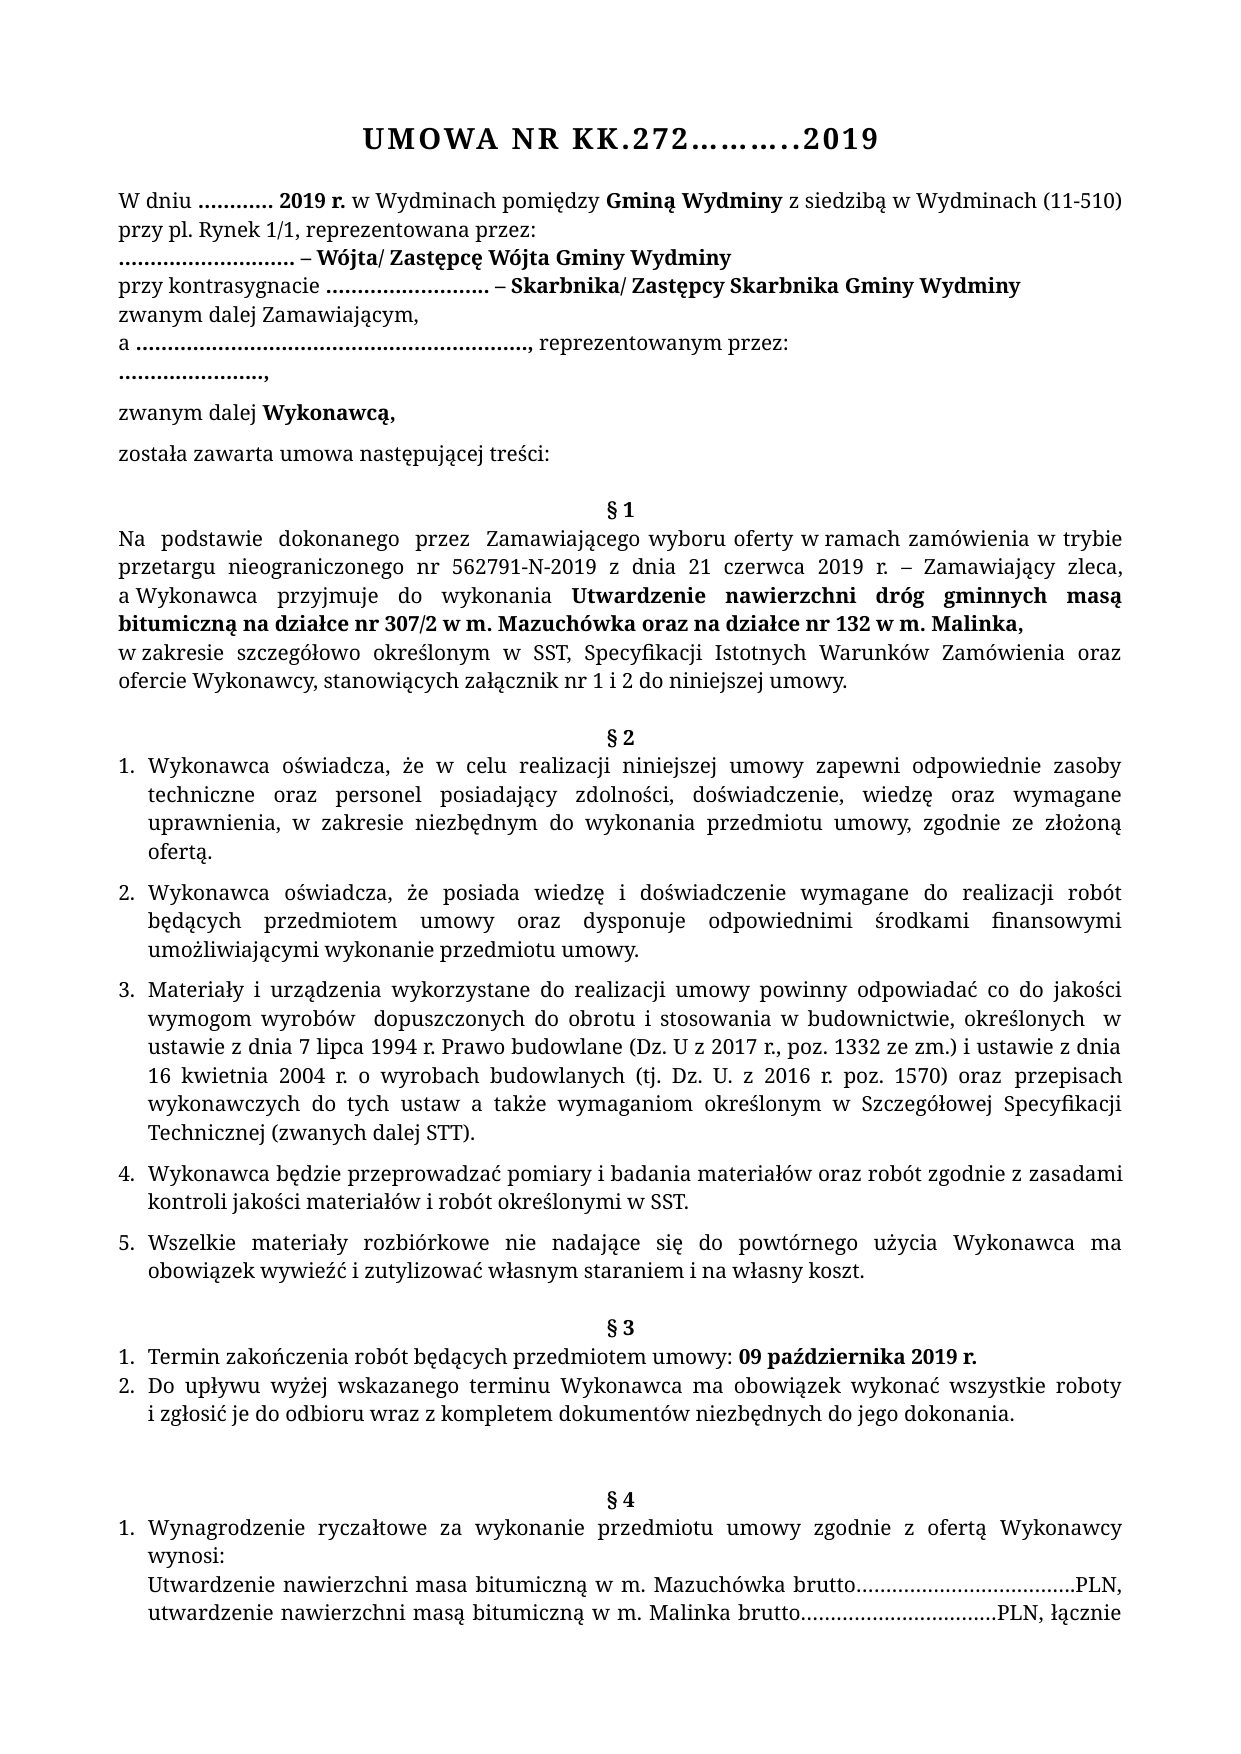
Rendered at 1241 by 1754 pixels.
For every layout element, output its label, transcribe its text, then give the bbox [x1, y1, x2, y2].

text przy kontrasygnacie …………………….. – Skarbnika/ Zastępcy Skarbnika Gminy Wydminy [118, 272, 1123, 300]
list Wykonawca oświadcza, że w celu realizacji niniejszej umowy zapewni odpowiednie zasoby techniczne oraz personel posiadający zdolności, doświadczenie, wiedzę oraz wymagane uprawnienia, w zakresie niezbędnym do wykonania przedmiotu umowy, zgodnie ze złożoną ofertą. [118, 752, 1123, 865]
subtitle UMOWA NR KK.272………..2019 [118, 118, 1123, 158]
text a …………………………………………………….., reprezentowanym przez: [118, 328, 1123, 357]
text W dniu ………… 2019 r. w Wydminach pomiędzy Gminą Wydminy z siedzibą w Wydminach (11-510) przy pl. Rynek 1/1, reprezentowana przez: [118, 186, 1123, 243]
list Termin zakończenia robót będących przedmiotem umowy: 09 października 2019 r. [118, 1342, 1123, 1370]
text § 1 [118, 496, 1123, 524]
text została zawarta umowa następującej treści: [118, 439, 1118, 467]
list Wszelkie materiały rozbiórkowe nie nadające się do powtórnego użycia Wykonawca ma obowiązek wywieźć i zutylizować własnym staraniem i na własny koszt. [118, 1228, 1123, 1285]
text w zakresie szczegółowo określonym w SST, Specyfikacji Istotnych Warunków Zamówienia oraz ofercie Wykonawcy, stanowiących załącznik nr 1 i 2 do niniejszej umowy. [118, 638, 1123, 695]
list Wykonawca oświadcza, że posiada wiedzę i doświadczenie wymagane do realizacji robót będących przedmiotem umowy oraz dysponuje odpowiednimi środkami finansowymi umożliwiającymi wykonanie przedmiotu umowy. [118, 878, 1123, 963]
text § 4 [118, 1485, 1123, 1513]
list Wynagrodzenie ryczałtowe za wykonanie przedmiotu umowy zgodnie z ofertą Wykonawcy wynosi: [118, 1513, 1123, 1570]
text § 3 [118, 1313, 1123, 1342]
text § 2 [118, 723, 1123, 752]
text ………………………. – Wójta/ Zastępcę Wójta Gminy Wydminy [118, 243, 1123, 272]
text ………………….., [118, 357, 1123, 385]
text Na podstawie dokonanego przez Zamawiającego wyboru oferty w ramach zamówienia w trybie przetargu nieograniczonego nr 562791-N-2019 z dnia 21 czerwca 2019 r. – Zamawiający zleca, a Wykonawca przyjmuje do wykonania Utwardzenie nawierzchni dróg gminnych masą bitumiczną na działce nr 307/2 w m. Mazuchówka oraz na działce nr 132 w m. Malinka, [118, 524, 1123, 638]
list Do upływu wyżej wskazanego terminu Wykonawca ma obowiązek wykonać wszystkie roboty i zgłosić je do odbioru wraz z kompletem dokumentów niezbędnych do jego dokonania. [118, 1371, 1123, 1428]
list Wykonawca będzie przeprowadzać pomiary i badania materiałów oraz robót zgodnie z zasadami kontroli jakości materiałów i robót określonymi w SST. [118, 1159, 1123, 1216]
text zwanym dalej Wykonawcą, [118, 398, 1118, 426]
text zwanym dalej Zamawiającym, [118, 300, 1123, 328]
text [148, 1570, 1123, 1627]
list Materiały i urządzenia wykorzystane do realizacji umowy powinny odpowiadać co do jakości wymogom wyrobów dopuszczonych do obrotu i stosowania w budownictwie, określonych w ustawie z dnia 7 lipca 1994 r. Prawo budowlane (Dz. U z 2017 r., poz. 1332 ze zm.) i ustawie z dnia 16 kwietnia 2004 r. o wyrobach budowlanych (tj. Dz. U. z 2016 r. poz. 1570) oraz przepisach wykonawczych do tych ustaw a także wymaganiom określonym w Szczegółowej Specyfikacji Technicznej (zwanych dalej STT). [118, 976, 1123, 1146]
